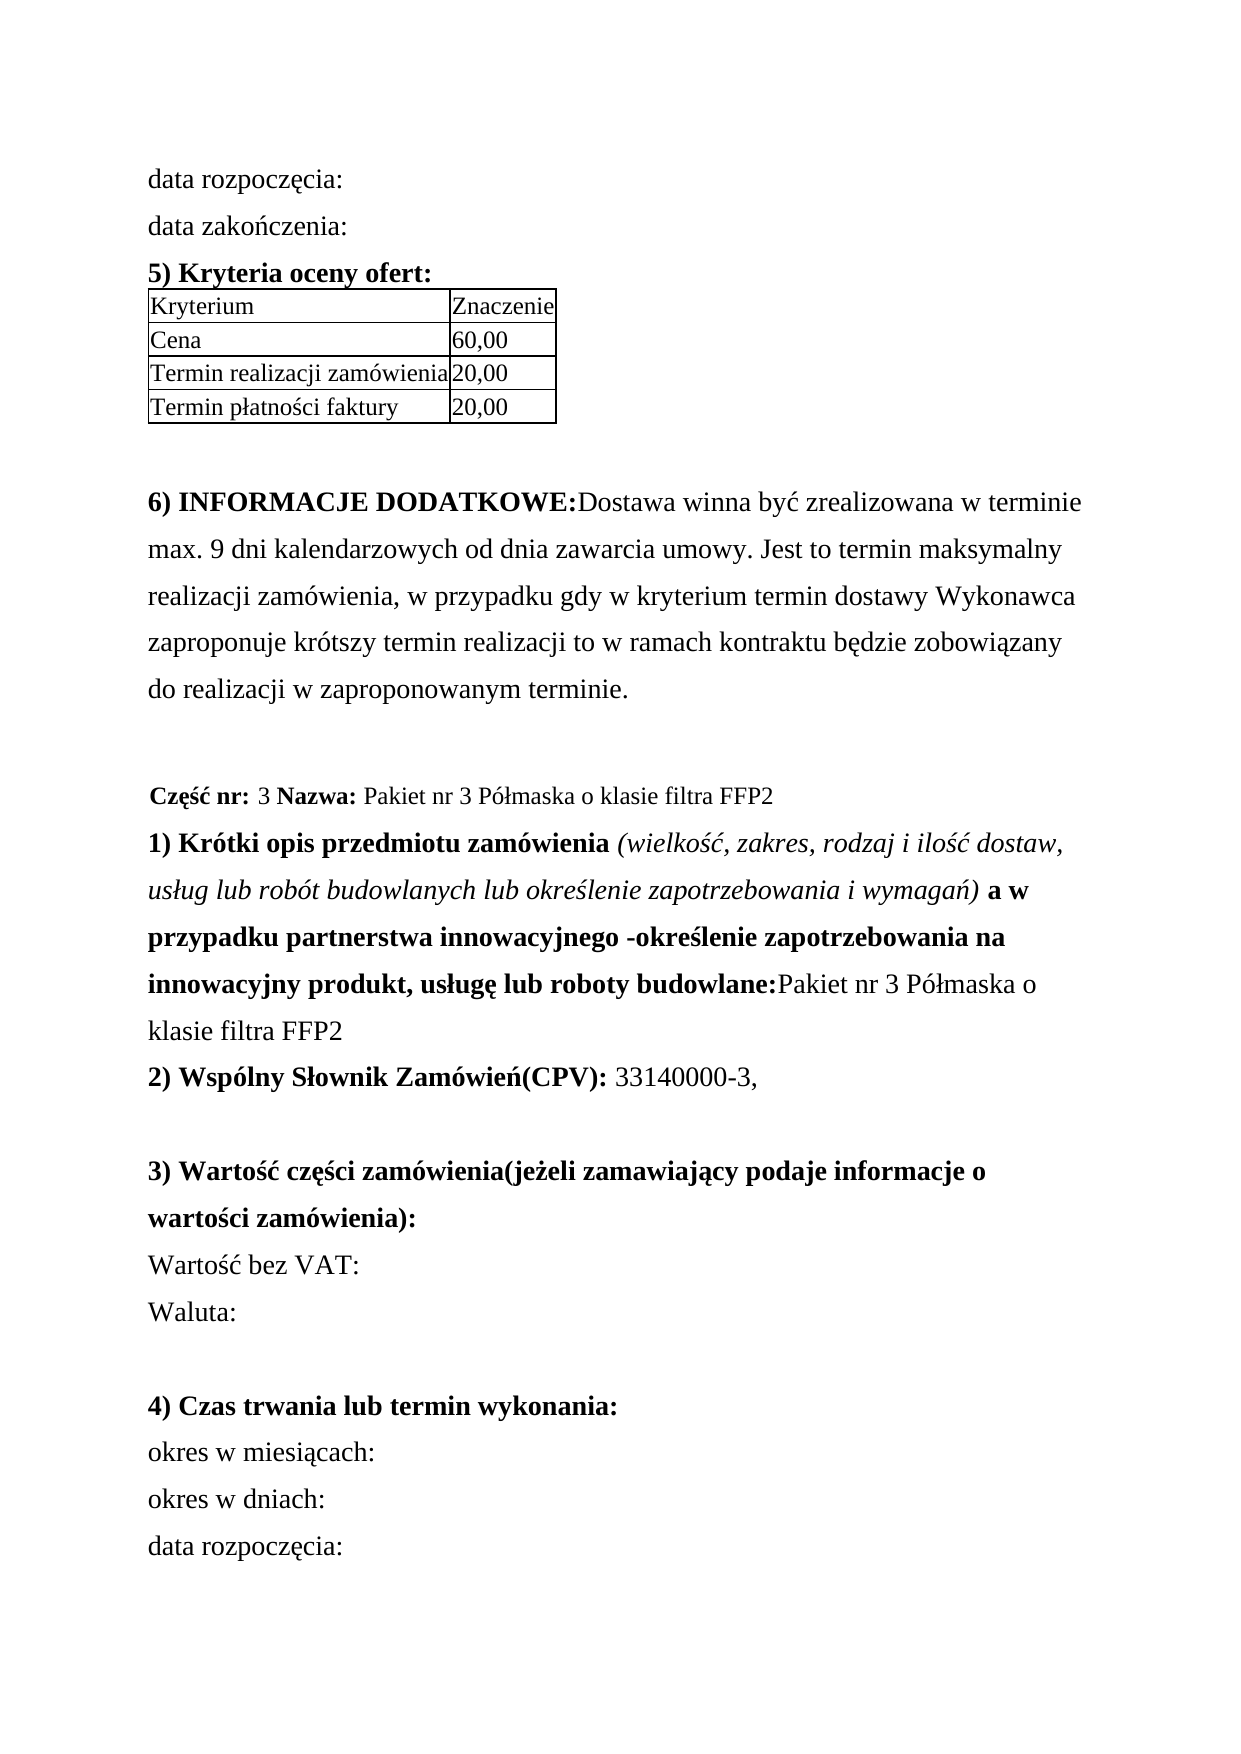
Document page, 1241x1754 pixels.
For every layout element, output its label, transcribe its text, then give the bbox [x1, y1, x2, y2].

table_header Kryterium [149, 290, 449, 322]
table_header Nazwa: [275, 780, 362, 812]
table_header 3 [256, 780, 275, 812]
table_header Część nr: [148, 780, 256, 812]
text 6) INFORMACJE DODATKOWE:Dostawa winna być zrealizowana w terminie max. 9 dni kalendarzowych od dnia zawarcia umowy. Jest to termin maksymalny realizacji zamówienia, w przypadku gdy w kryterium termin dostawy Wykonawca zaproponuje krótszy termin realizacji to w ramach kontraktu będzie zobowiązany do realizacji w zaproponowanym terminie. [148, 423, 1093, 752]
table_cell 20,00 [451, 357, 555, 388]
table_cell Cena [149, 323, 449, 355]
table_header Pakiet nr 3 Półmaska o klasie filtra FFP2 [362, 780, 780, 812]
table_cell Termin płatności faktury [149, 390, 449, 422]
table_cell 60,00 [451, 323, 555, 355]
table_cell Termin realizacji zamówienia [149, 357, 449, 388]
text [148, 148, 1093, 288]
table_cell 20,00 [451, 390, 555, 422]
table_header Znaczenie [451, 290, 555, 322]
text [148, 812, 1093, 1562]
